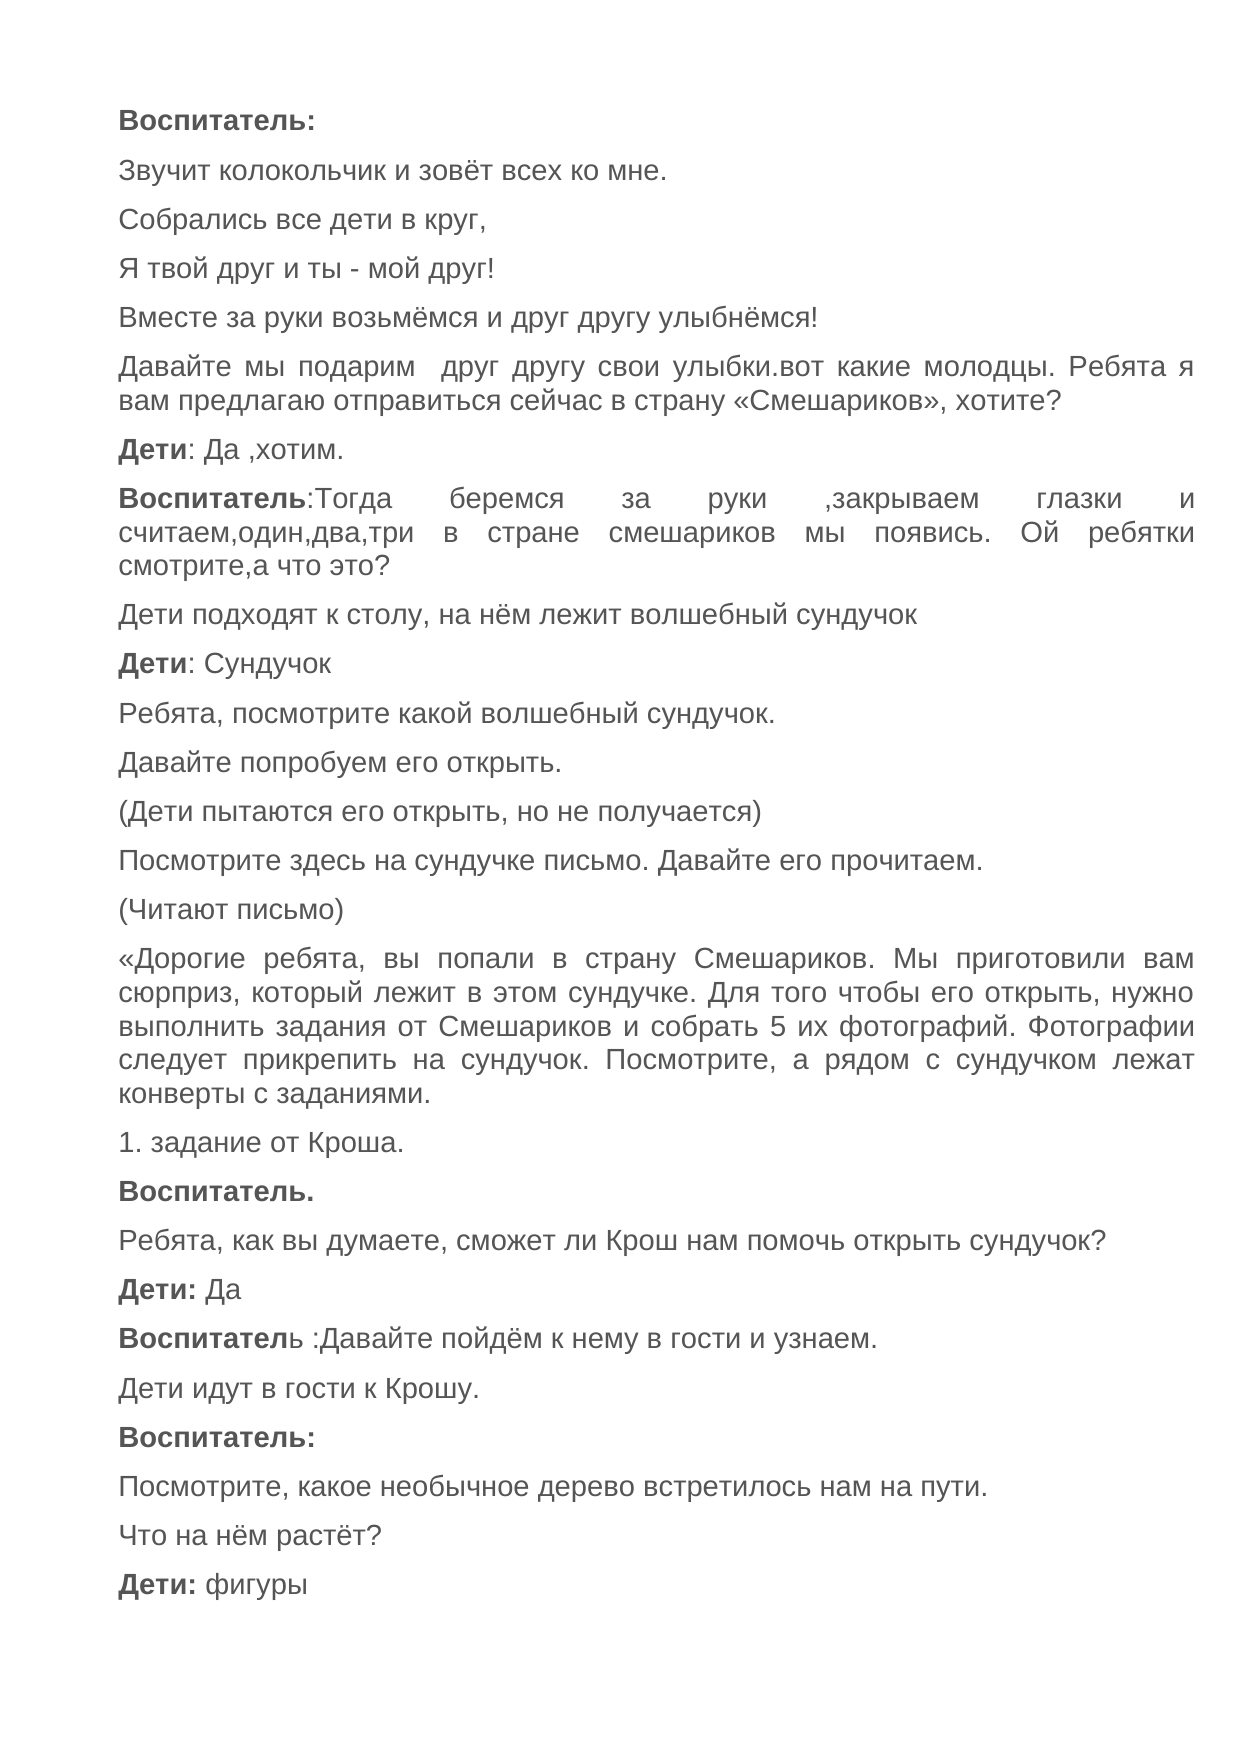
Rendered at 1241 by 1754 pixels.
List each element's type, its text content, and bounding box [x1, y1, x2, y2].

text Дети: фигуры [118, 1567, 1196, 1601]
text Дети: Да [118, 1272, 1196, 1306]
text Я твой друг и ты - мой друг! [118, 251, 1196, 284]
text Давайте мы подарим друг другу свои улыбки.вот какие молодцы. Ребята я вам предлагаю отправиться сейчас в страну «Смешариков», хотите? [118, 349, 1196, 416]
text Дети: Сундучок [118, 647, 1196, 680]
text «Дорогие ребята, вы попали в страну Смешариков. Мы приготовили вам сюрприз, который лежит в этом сундучке. Для того чтобы его открыть, нужно выполнить задания от Смешариков и собрать 5 их фотографий. Фотографии следует прикрепить на сундучок. Посмотрите, а рядом с сундучком лежат конверты с заданиями. [118, 942, 1196, 1109]
text Воспитатель: [118, 1420, 1196, 1453]
text Дети идут в гости к Крошу. [118, 1371, 1196, 1404]
text (Читают письмо) [118, 892, 1196, 926]
text Посмотрите здесь на сундучке письмо. Давайте его прочитаем. [118, 843, 1196, 877]
text Воспитатель: [118, 103, 1196, 137]
text Что на нём растёт? [118, 1518, 1196, 1552]
text Воспитатель. [118, 1174, 1196, 1208]
text Давайте попробуем его открыть. [118, 745, 1196, 778]
text Собрались все дети в круг, [118, 202, 1196, 235]
text Посмотрите, какое необычное дерево встретилось нам на пути. [118, 1469, 1196, 1503]
text Вместе за руки возьмёмся и друг другу улыбнёмся! [118, 300, 1196, 334]
text Дети: Да ,хотим. [118, 432, 1196, 466]
text 1. задание от Кроша. [118, 1125, 1196, 1158]
text Ребята, как вы думаете, сможет ли Крош нам помочь открыть сундучок? [118, 1223, 1196, 1257]
text Воспитатель:Тогда беремся за руки ,закрываем глазки и считаем,один,два,три в стране смешариков мы появись. Ой ребятки смотрите,а что это? [118, 481, 1196, 582]
text Звучит колокольчик и зовёт всех ко мне. [118, 153, 1196, 186]
text Ребята, посмотрите какой волшебный сундучок. [118, 696, 1196, 729]
text (Дети пытаются его открыть, но не получается) [118, 794, 1196, 828]
text Дети подходят к столу, на нём лежит волшебный сундучок [118, 597, 1196, 631]
text Воспитатель :Давайте пойдём к нему в гости и узнаем. [118, 1322, 1196, 1355]
